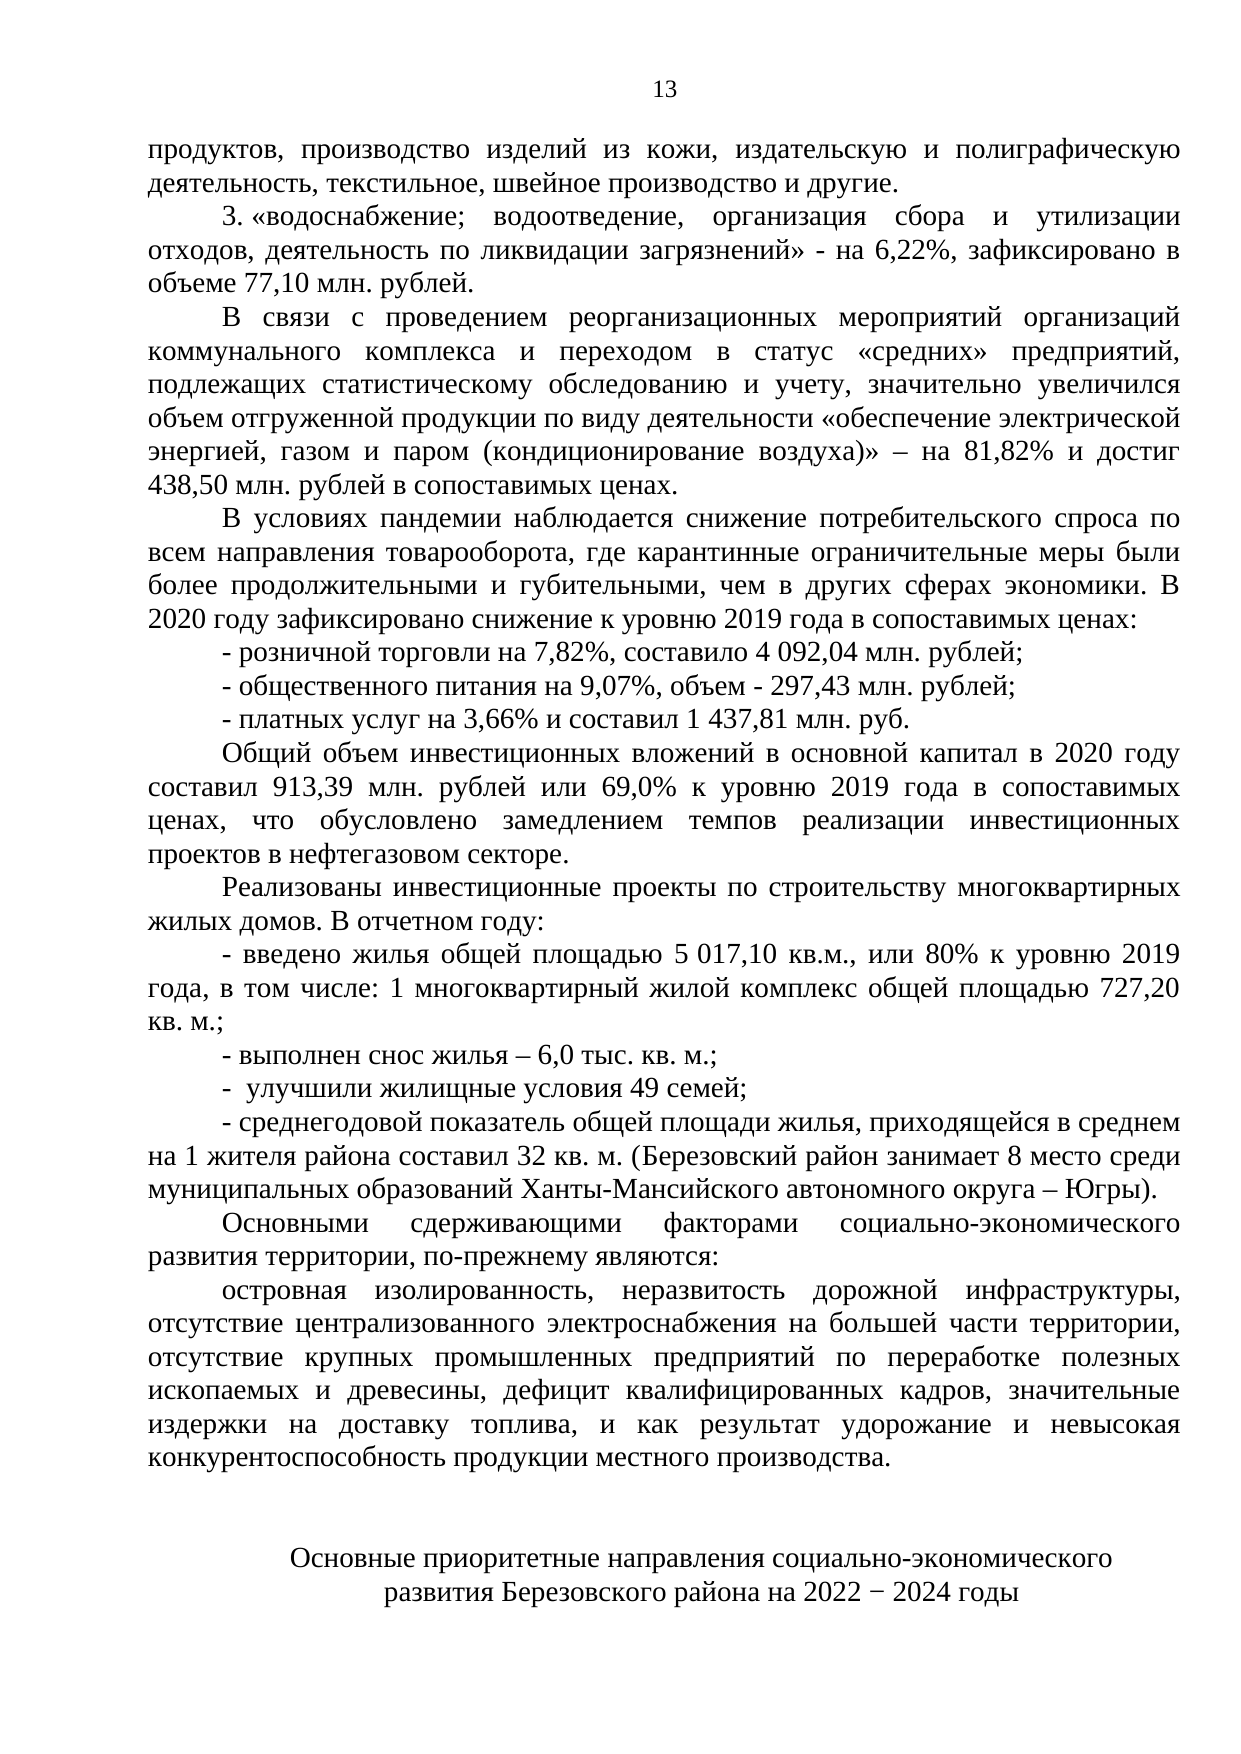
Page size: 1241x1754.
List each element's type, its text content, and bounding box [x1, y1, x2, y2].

text островная изолированность, неразвитость дорожной инфраструктуры, отсутствие централизованного электроснабжения на большей части территории, отсутствие крупных промышленных предприятий по переработке полезных ископаемых и древесины, дефицит квалифицированных кадров, значительные издержки на доставку топлива, и как результат удорожание и невысокая конкурентоспособность продукции местного производства. [148, 1272, 1181, 1473]
text В связи с проведением реорганизационных мероприятий организаций коммунального комплекса и переходом в статус «средних» предприятий, подлежащих статистическому обследованию и учету, значительно увеличился объем отгруженной продукции по виду деятельности «обеспечение электрической энергией, газом и паром (кондиционирование воздуха)» – на 81,82% и достиг 438,50 млн. рублей в сопоставимых ценах. [148, 299, 1181, 500]
list «водоснабжение; водоотведение, организация сбора и утилизации отходов, деятельность по ликвидации загрязнений» - на 6,22%, зафиксировано в объеме 77,10 млн. рублей. [148, 198, 1181, 299]
title - введено жилья общей площадью 5 017,10 кв.м., или 80% к уровню 2019 года, в том числе: 1 многоквартирный жилой комплекс общей площадью 727,20 кв. м.; [148, 936, 1181, 1037]
text - платных услуг на 3,66% и составил 1 437,81 млн. руб. [148, 702, 1181, 735]
text Основные приоритетные направления социально-экономического [148, 1540, 1181, 1574]
title - выполнен снос жилья – 6,0 тыс. кв. м.; [148, 1037, 1181, 1071]
text - розничной торговли на 7,82%, составило 4 092,04 млн. рублей; [148, 634, 1181, 668]
text Основными сдерживающими факторами социально-экономического развития территории, по-прежнему являются: [148, 1205, 1181, 1272]
title - среднегодовой показатель общей площади жилья, приходящейся в среднем на 1 жителя района составил 32 кв. м. (Березовский район занимает 8 место среди муниципальных образований Ханты-Мансийского автономного округа – Югры). [148, 1104, 1181, 1205]
text - общественного питания на 9,07%, объем - 297,43 млн. рублей; [148, 668, 1181, 702]
title Реализованы инвестиционные проекты по строительству многоквартирных жилых домов. В отчетном году: [148, 869, 1181, 936]
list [148, 131, 1181, 198]
text развития Березовского района на 2022 − 2024 годы [148, 1574, 1181, 1607]
text В условиях пандемии наблюдается снижение потребительского спроса по всем направления товарооборота, где карантинные ограничительные меры были более продолжительными и губительными, чем в других сферах экономики. В 2020 году зафиксировано снижение к уровню 2019 года в сопоставимых ценах: [148, 500, 1181, 634]
title - улучшили жилищные условия 49 семей; [148, 1071, 1181, 1104]
text Общий объем инвестиционных вложений в основной капитал в 2020 году составил 913,39 млн. рублей или 69,0% к уровню 2019 года в сопоставимых ценах, что обусловлено замедлением темпов реализации инвестиционных проектов в нефтегазовом секторе. [148, 735, 1181, 869]
